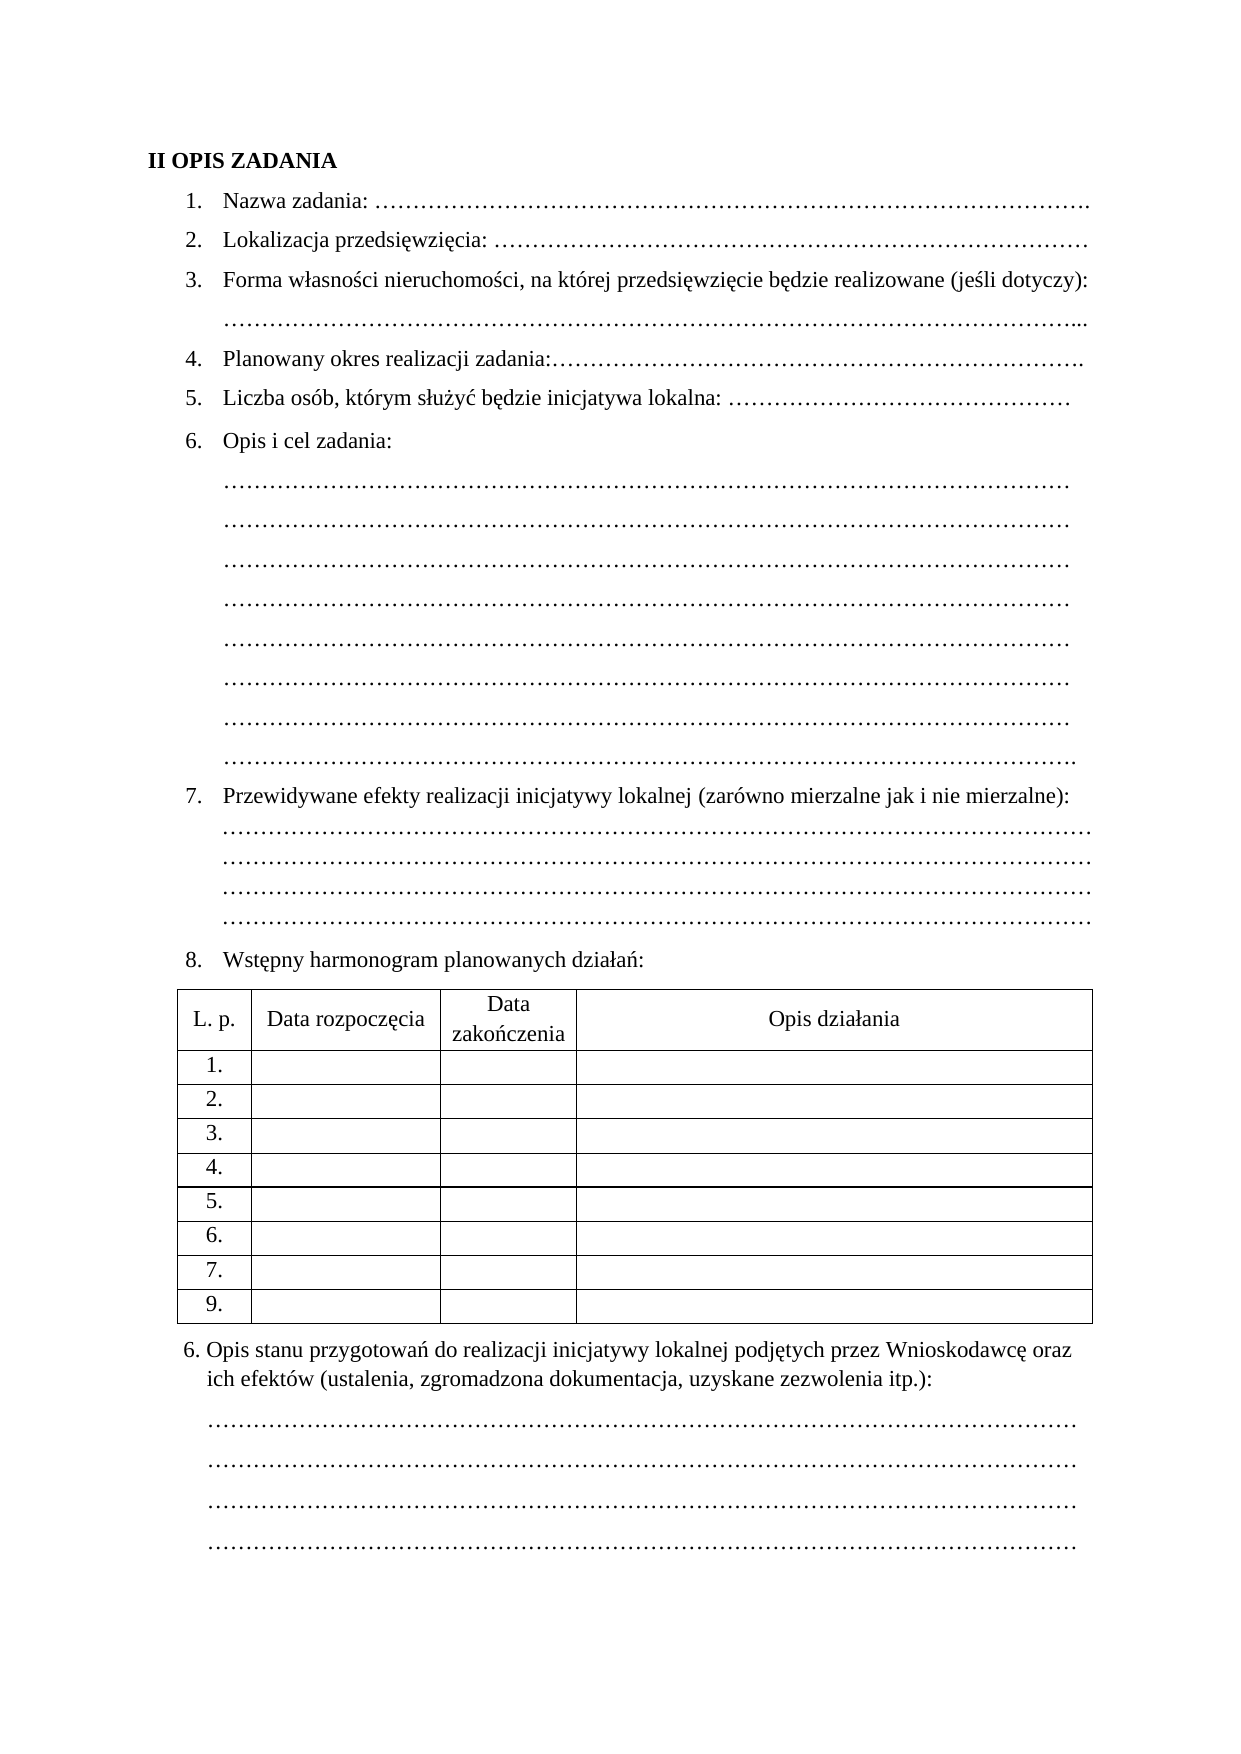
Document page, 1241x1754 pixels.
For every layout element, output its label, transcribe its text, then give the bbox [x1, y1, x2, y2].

text …………………………………………………………………………………………………… [207, 1487, 1093, 1514]
table_cell [252, 1256, 440, 1289]
table_cell [441, 1119, 576, 1152]
list Opis i cel zadania: ………………………………………………………………………………………………………………………………………………………………………………………………………………………………………………………………………………………………………………………………………………………………………………………………………… [185, 427, 1093, 611]
list Wstępny harmonogram planowanych działań: [185, 946, 1093, 972]
table_cell [441, 1188, 576, 1221]
table_cell [252, 1188, 440, 1221]
table_cell [252, 1085, 440, 1118]
table_cell [577, 1085, 1092, 1118]
list Nazwa zadania: …………………………………………………………………………………. [185, 187, 1093, 213]
table_header L. p. [178, 990, 251, 1050]
table_cell [252, 1154, 440, 1186]
table_cell [441, 1222, 576, 1254]
table_cell [577, 1119, 1092, 1152]
list …………………………………………………………………………………………………………………………………………………………………………………………………………………………………………………………………………………………………………………………………………………………………………………………………………. [223, 624, 1093, 769]
table_cell 4. [178, 1154, 251, 1186]
text …………………………………………………………………………………………………… [207, 1528, 1093, 1555]
list Planowany okres realizacji zadania:……………………………………………………………. [185, 345, 1093, 371]
table_cell 9. [178, 1290, 251, 1323]
table_cell [577, 1154, 1092, 1186]
list …………………………………………………………………………………………………... [223, 306, 1093, 332]
table_cell [577, 1222, 1092, 1254]
table_cell [252, 1222, 440, 1254]
table_header Data zakończenia [441, 990, 576, 1050]
table_cell [252, 1051, 440, 1084]
table_cell 2. [178, 1085, 251, 1118]
table_header Data rozpoczęcia [252, 990, 440, 1050]
table_cell 7. [178, 1256, 251, 1289]
table_cell [577, 1290, 1092, 1323]
table_cell [577, 1188, 1092, 1221]
list Lokalizacja przedsięwzięcia: …………………………………………………………………… [185, 227, 1093, 253]
text …………………………………………………………………………………………………… [207, 1406, 1093, 1432]
table_cell [577, 1051, 1092, 1084]
text 6. Opis stanu przygotowań do realizacji inicjatywy lokalnej podjętych przez Wnioskodawcę oraz ich efektów (ustalenia, zgromadzona dokumentacja, uzyskane zezwolenia itp.): [183, 1336, 1093, 1391]
table_cell 3. [178, 1119, 251, 1152]
table_header Opis działania [577, 990, 1092, 1050]
text …………………………………………………………………………………………………… [207, 1447, 1093, 1473]
table_cell 1. [178, 1051, 251, 1084]
table_cell [252, 1119, 440, 1152]
table_cell 6. [178, 1222, 251, 1254]
table_cell [441, 1085, 576, 1118]
table_cell [441, 1051, 576, 1084]
list Przewidywane efekty realizacji inicjatywy lokalnej (zarówno mierzalne jak i nie mierzalne): [185, 782, 1093, 809]
table_cell [252, 1290, 440, 1323]
table_cell [577, 1256, 1092, 1289]
table_cell 5. [178, 1188, 251, 1221]
table_cell [441, 1256, 576, 1289]
list Liczba osób, którym służyć będzie inicjatywa lokalna: ……………………………………… [185, 384, 1093, 411]
table_cell [441, 1290, 576, 1323]
table_cell [441, 1154, 576, 1186]
list …………………………………………………………………………………………………………………………………………………………………………………………………………………………………………………………………………………………………………………………………………………………………………………………………………………… [221, 813, 1093, 930]
text II OPIS ZADANIA [148, 148, 1093, 174]
list Forma własności nieruchomości, na której przedsięwzięcie będzie realizowane (jeśli dotyczy): [185, 266, 1093, 292]
